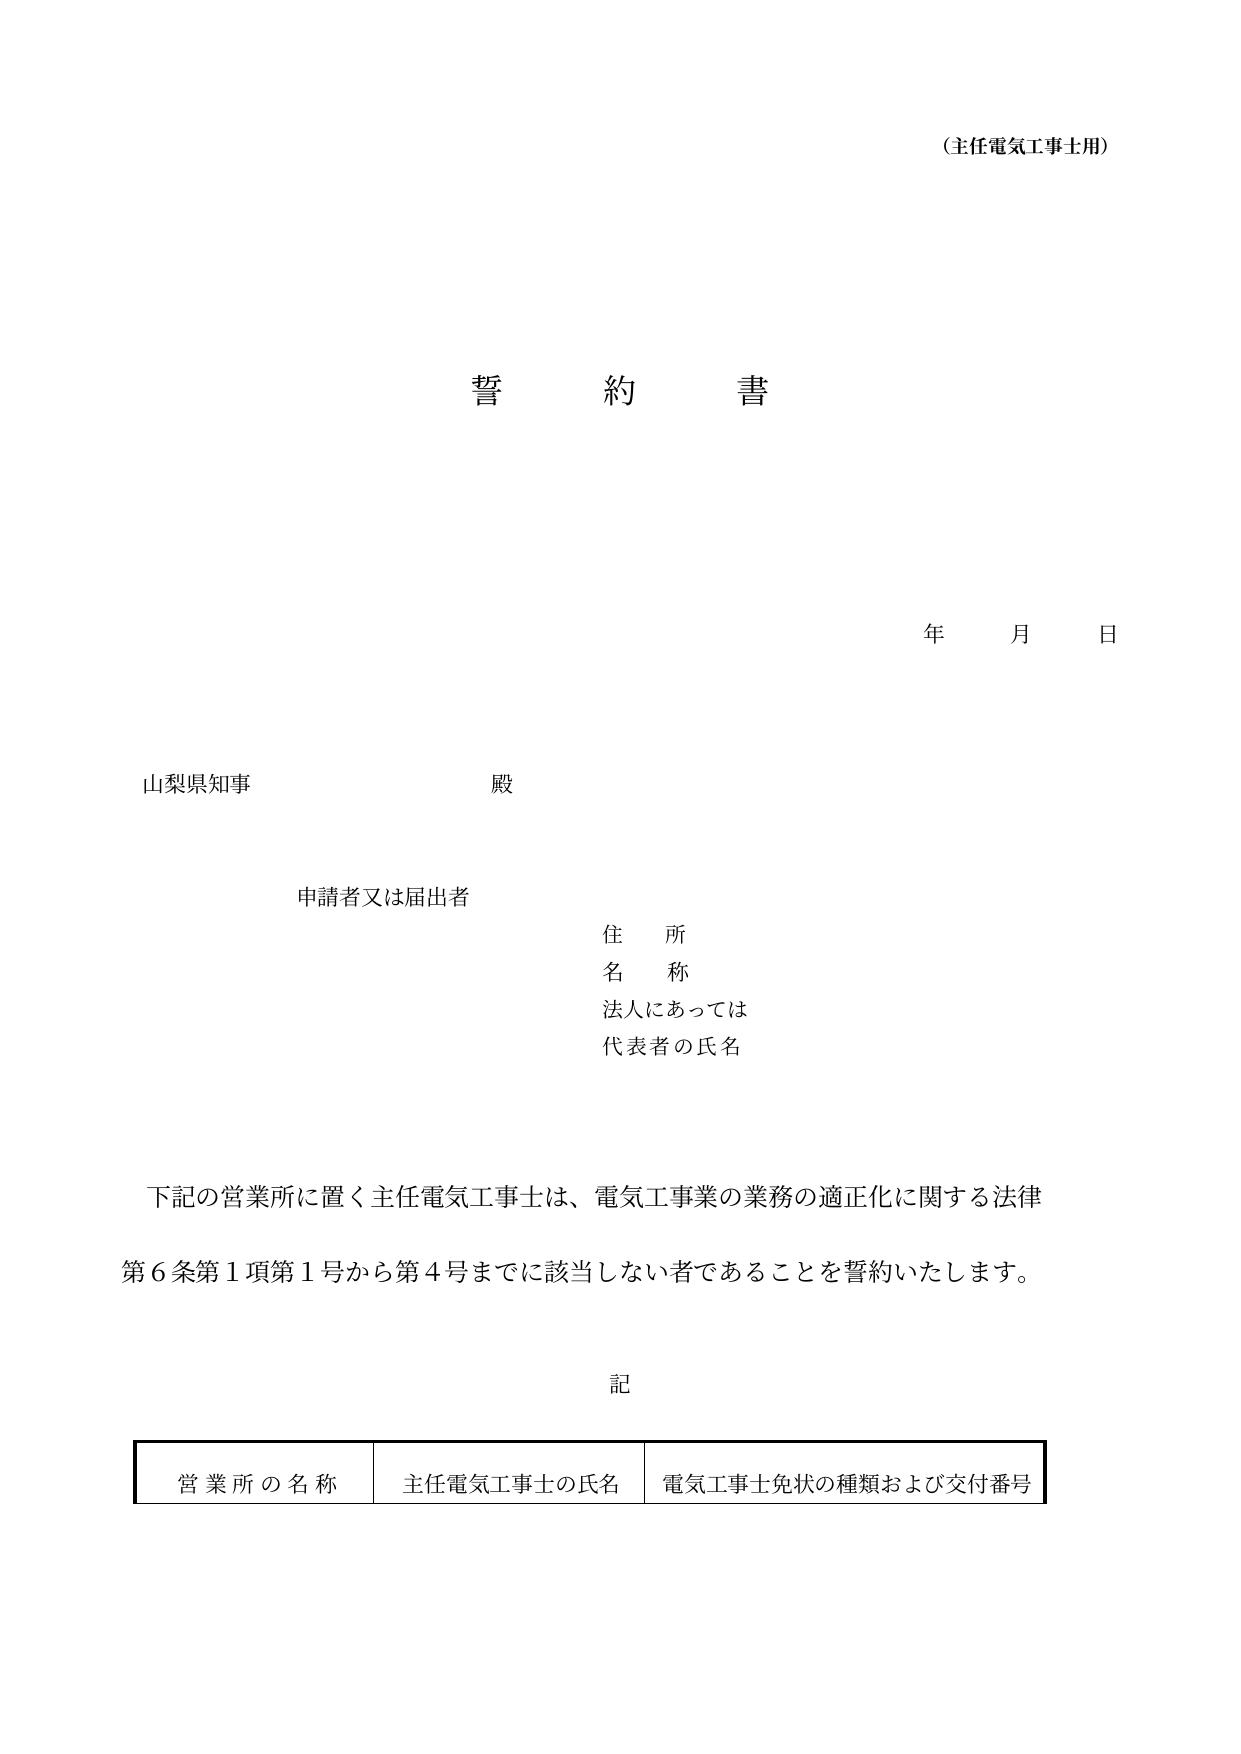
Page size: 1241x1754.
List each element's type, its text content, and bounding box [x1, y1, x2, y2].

text 申請者又は届出者 [121, 877, 1119, 914]
text 記 [121, 1364, 1119, 1402]
text 名 称 [602, 952, 1119, 989]
text 下記の営業所に置く主任電気工事士は、電気工事業の業務の適正化に関する法律 [121, 1177, 1119, 1214]
text （主任電気工事士用） [121, 127, 1119, 164]
text 第６条第１項第１号から第４号までに該当しない者であることを誓約いたします。 [121, 1252, 1119, 1289]
table_header 主任電気工事士の氏名 [374, 1443, 644, 1503]
text 山梨県知事 殿 [121, 764, 1119, 802]
table_header 営 業 所 の 名 称 [137, 1443, 373, 1503]
table_header 電気工事士免状の種類および交付番号 [645, 1443, 1043, 1503]
text 代表者の氏名 [602, 1027, 1119, 1064]
text 法人にあっては [602, 989, 1119, 1027]
text 年 月 日 [121, 614, 1119, 652]
text 住 所 [602, 914, 1119, 952]
text 誓 約 書 [121, 352, 1119, 427]
